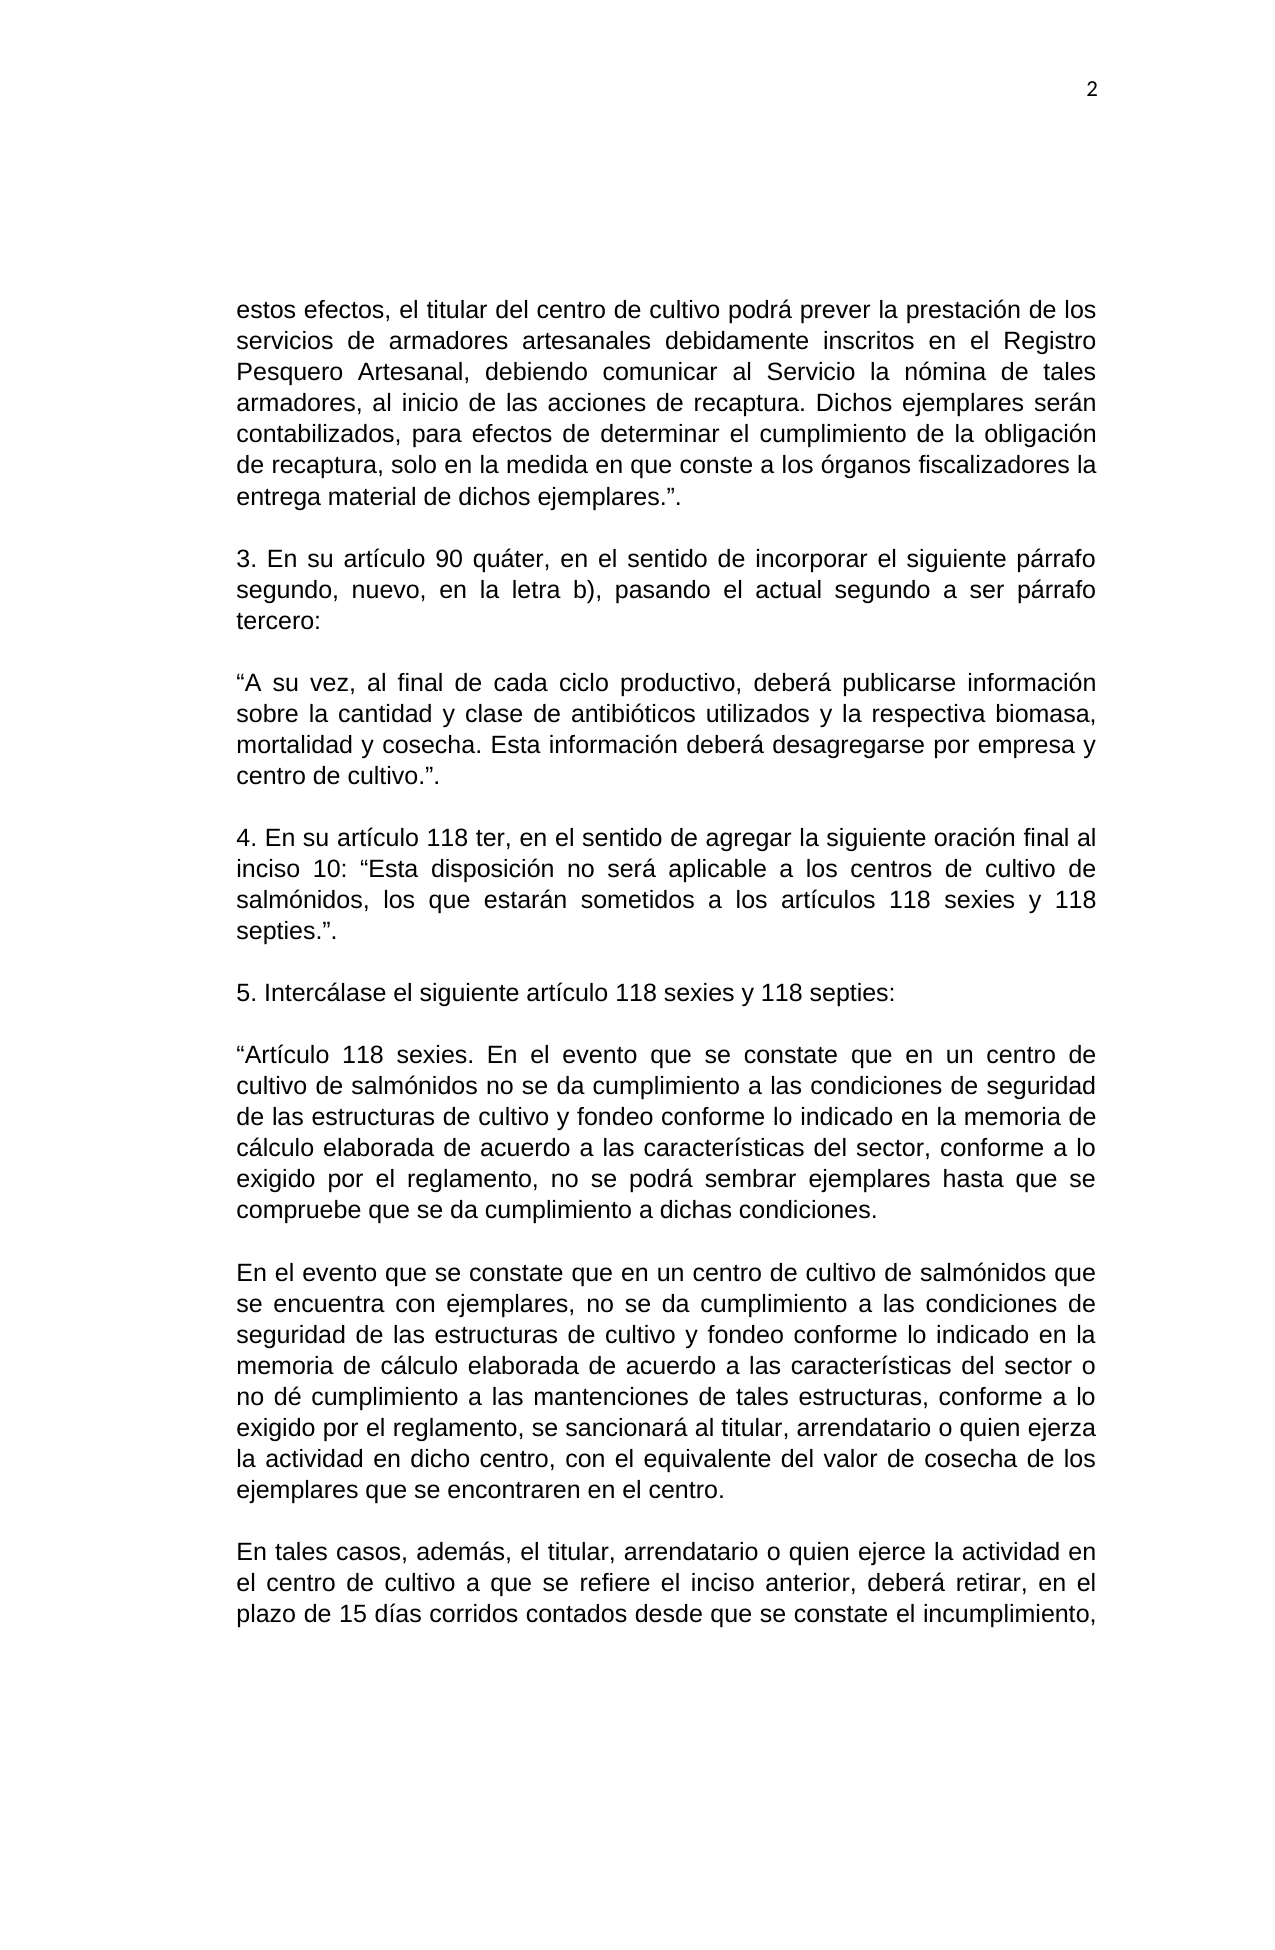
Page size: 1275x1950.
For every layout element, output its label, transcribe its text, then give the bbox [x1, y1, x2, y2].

text “Artículo 118 sexies. En el evento que se constate que en un centro de cultivo de salmónidos no se da cumplimiento a las condiciones de seguridad de las estructuras de cultivo y fondeo conforme lo indicado en la memoria de cálculo elaborada de acuerdo a las características del sector, conforme a lo exigido por el reglamento, no se podrá sembrar ejemplares hasta que se compruebe que se da cumplimiento a dichas condiciones. [236, 1040, 1098, 1224]
text “A su vez, al final de cada ciclo productivo, deberá publicarse información sobre la cantidad y clase de antibióticos utilizados y la respectiva biomasa, mortalidad y cosecha. Esta información deberá desagregarse por empresa y centro de cultivo.”. [236, 668, 1098, 790]
text 3. En su artículo 90 quáter, en el sentido de incorporar el siguiente párrafo segundo, nuevo, en la letra b), pasando el actual segundo a ser párrafo tercero: [236, 544, 1098, 634]
text En el evento que se constate que en un centro de cultivo de salmónidos que se encuentra con ejemplares, no se da cumplimiento a las condiciones de seguridad de las estructuras de cultivo y fondeo conforme lo indicado en la memoria de cálculo elaborada de acuerdo a las características del sector o no dé cumplimiento a las mantenciones de tales estructuras, conforme a lo exigido por el reglamento, se sancionará al titular, arrendatario o quien ejerza la actividad en dicho centro, con el equivalente del valor de cosecha de los ejemplares que se encontraren en el centro. [236, 1258, 1098, 1504]
text 4. En su artículo 118 ter, en el sentido de agregar la siguiente oración final al inciso 10: “Esta disposición no será aplicable a los centros de cultivo de salmónidos, los que estarán sometidos a los artículos 118 sexies y 118 septies.”. [236, 823, 1098, 945]
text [236, 1537, 1098, 1628]
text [236, 295, 1098, 510]
text 5. Intercálase el siguiente artículo 118 sexies y 118 septies: [236, 978, 1098, 1007]
